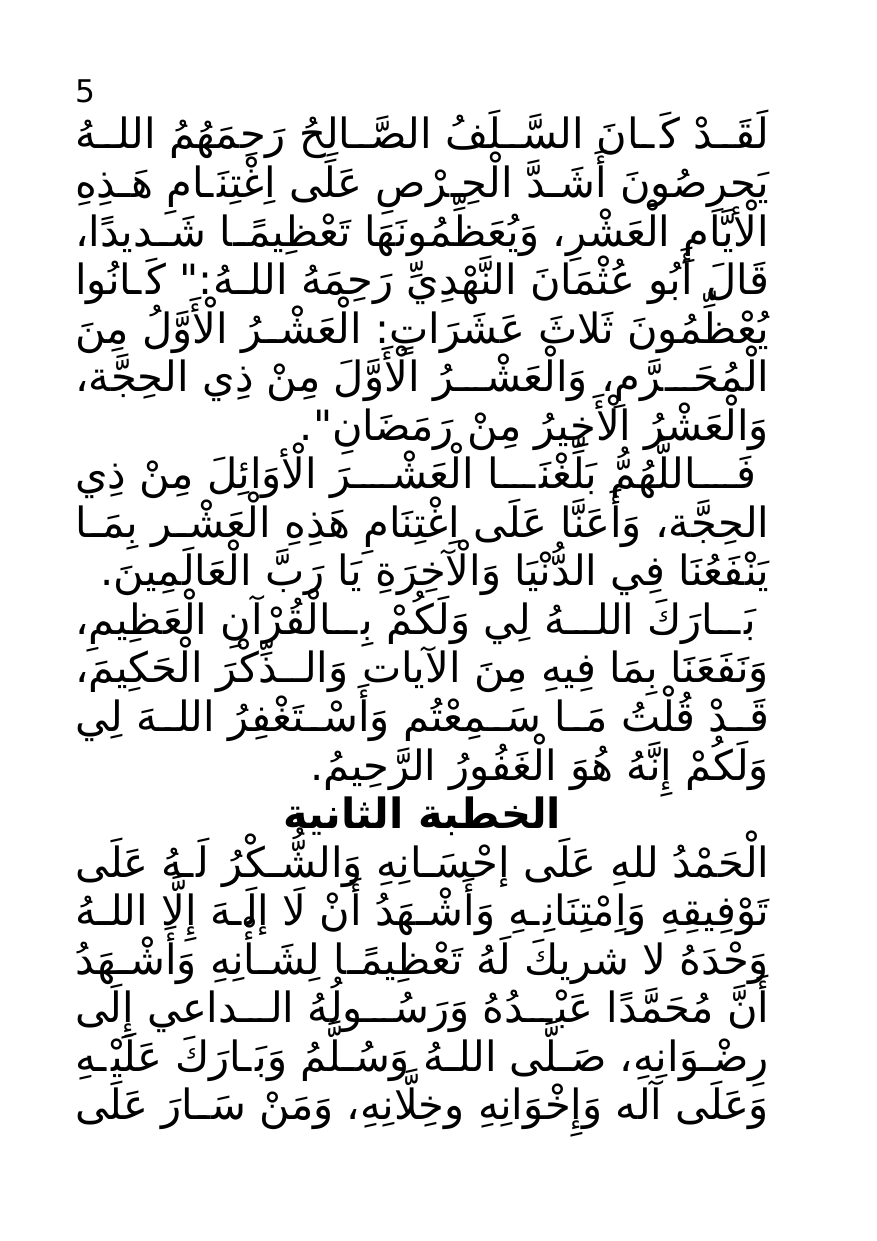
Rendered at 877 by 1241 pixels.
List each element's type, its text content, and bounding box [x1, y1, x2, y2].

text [75, 838, 769, 1129]
text فَاللَّهُمُّ بَلِّغْنَا الْعَشْرَ الْأوَائِلَ مِنْ ذِي الحِجَّة، وَأَعَنَّا عَلَى اِغْتِنَامِ هَذِهِ الْعَشْر بِمَا يَنْفَعُنَا فِي الدُّنْيَا وَالْآخِرَةِ يَا رَبَّ الْعَالَمِينَ. [75, 450, 769, 596]
text لَقَدْ كَانَ السَّلَفُ الصَّالِحُ رَحِمَهُمُ اللهُ يَحرِصُونَ أَشَدَّ الْحِرْصِ عَلَى اِغْتِنَامِ هَذِهِ الْأيَّامِ الْعَشْرِ، وَيُعَظِّمُونَهَا تَعْظِيمًا شَديدًا، قَالَ أَبُو عُثْمَانَ النَّهْدِيِّ رَحِمَهُ اللهُ:" كَانُوا يُعْظِّمُونَ ثَلاثَ عَشَرَاتٍ: الْعَشْرُ الْأَوَّلُ مِنَ الْمُحَرَّمِ، وَالْعَشْرُ الْأَوَّلَ مِنْ ذِي الحِجَّة، وَالْعَشْرُ الْأَخِيرُ مِنْ رَمَضَانِ". [75, 110, 769, 450]
text الخطبة الثانية [75, 790, 769, 838]
text بَارَكَ اللهُ لِي وَلَكُمْ بِالْقُرْآنِ الْعَظِيمِ، وَنَفَعَنَا بِمَا فِيهِ مِنَ الآيات وَالذِّكْرَ الْحَكِيمَ، قَدْ قُلْتُ مَا سَمِعْتُم وَأَسْتَغْفِرُ اللهَ لِي وَلَكُمْ إِنَّهُ هُوَ الْغَفُورُ الرَّحِيمُ. [75, 596, 769, 790]
